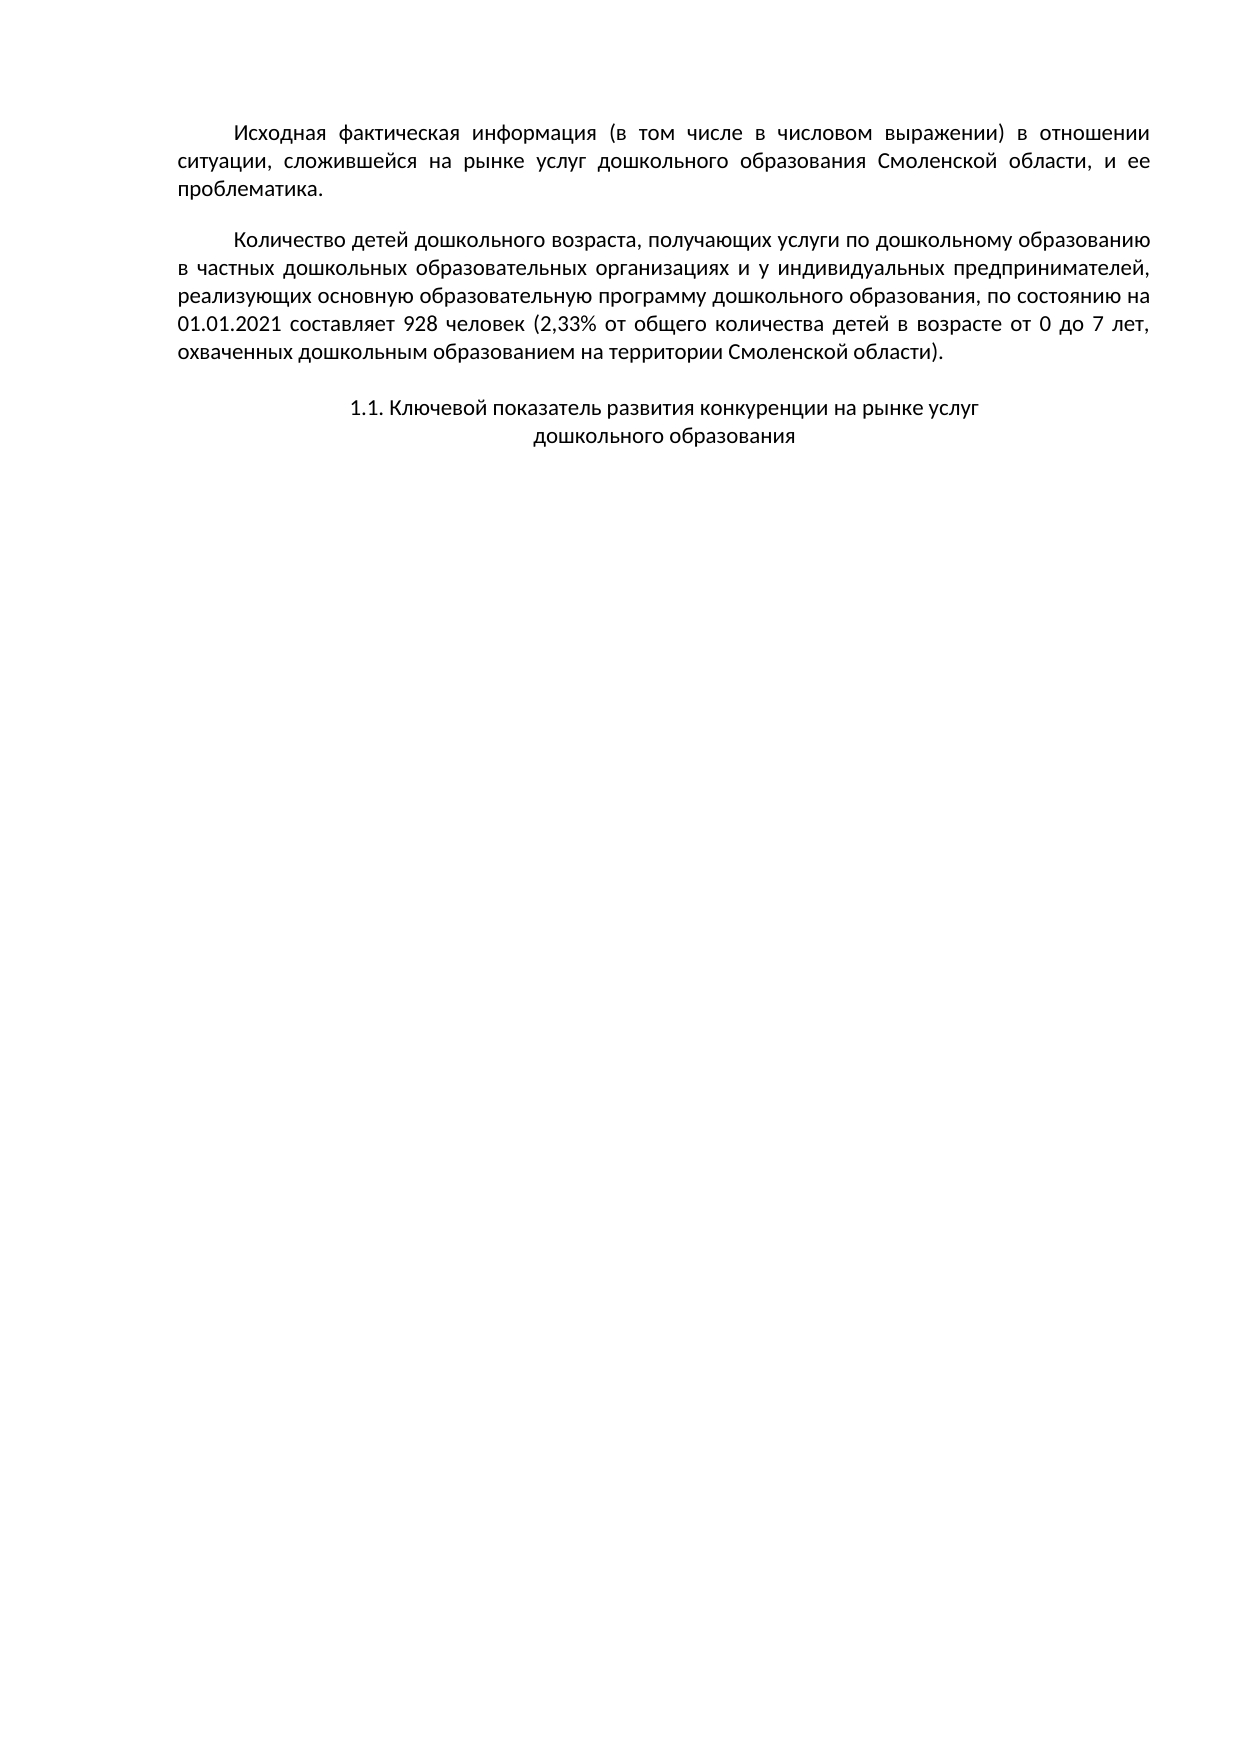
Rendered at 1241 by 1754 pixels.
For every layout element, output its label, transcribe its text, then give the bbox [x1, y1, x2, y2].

text Количество детей дошкольного возраста, получающих услуги по дошкольному образованию в частных дошкольных образовательных организациях и у индивидуальных предпринимателей, реализующих основную образовательную программу дошкольного образования, по состоянию на 01.01.2021 составляет 928 человек (2,33% от общего количества детей в возрасте от 0 до 7 лет, охваченных дошкольным образованием на территории Смоленской области). [177, 225, 1152, 365]
text 1.1. Ключевой показатель развития конкуренции на рынке услуг [177, 393, 1152, 421]
text Исходная фактическая информация (в том числе в числовом выражении) в отношении ситуации, сложившейся на рынке услуг дошкольного образования Смоленской области, и ее проблематика. [177, 118, 1152, 202]
text дошкольного образования [177, 421, 1152, 449]
